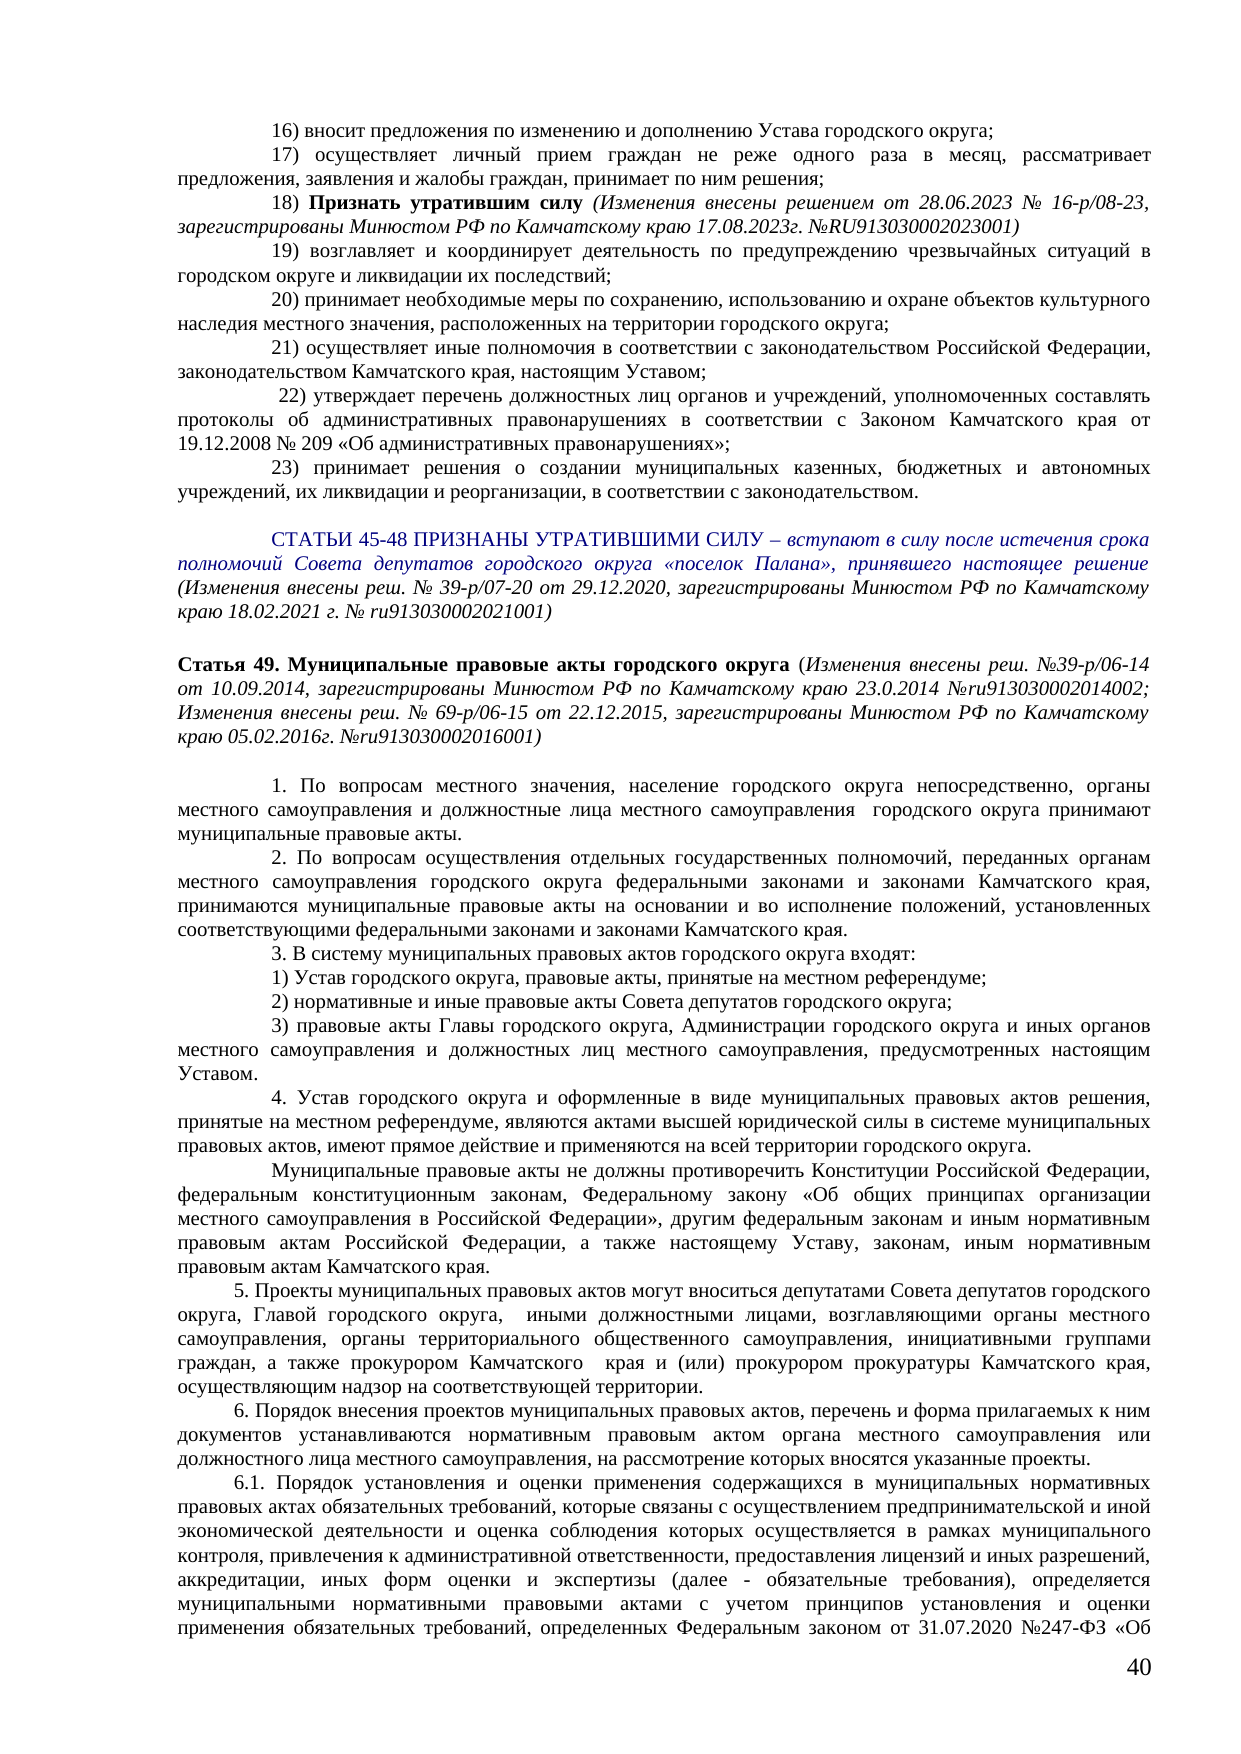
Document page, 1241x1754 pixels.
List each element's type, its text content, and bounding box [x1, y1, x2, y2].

text СТАТЬИ 45-48 ПРИЗНАНЫ УТРАТИВШИМИ СИЛУ – вступают в силу после истечения срока полномочий Совета депутатов городского округа «поселок Палана», принявшего настоящее решение (Изменения внесены реш. № 39-р/07-20 от 29.12.2020, зарегистрированы Минюстом РФ по Камчатскому краю 18.02.2021 г. № ru913030002021001) [177, 527, 1152, 623]
text 2) нормативные и иные правовые акты Совета депутатов городского округа; [177, 989, 1152, 1013]
text 16) вносит предложения по изменению и дополнению Устава городского округа; [177, 118, 1152, 142]
text 19) возглавляет и координирует деятельность по предупреждению чрезвычайных ситуаций в городском округе и ликвидации их последствий; [177, 238, 1152, 287]
text Статья 49. Муниципальные правовые акты городского округа (Изменения внесены реш. №39-р/06-14 от 10.09.2014, зарегистрированы Минюстом РФ по Камчатскому краю 23.0.2014 №ru913030002014002; Изменения внесены реш. № 69-р/06-15 от 22.12.2015, зарегистрированы Минюстом РФ по Камчатскому краю 05.02.2016г. №ru913030002016001) [177, 652, 1152, 748]
text 3) правовые акты Главы городского округа, Администрации городского округа и иных органов местного самоуправления и должностных лиц местного самоуправления, предусмотренных настоящим Уставом. [177, 1013, 1152, 1085]
text 22) утверждает перечень должностных лиц органов и учреждений, уполномоченных составлять протоколы об административных правонарушениях в соответствии с Законом Камчатского края от 19.12.2008 № 209 «Об административных правонарушениях»; [177, 383, 1152, 455]
text 6. Порядок внесения проектов муниципальных правовых актов, перечень и форма прилагаемых к ним документов устанавливаются нормативным правовым актом органа местного самоуправления или должностного лица местного самоуправления, на рассмотрение которых вносятся указанные проекты. [177, 1398, 1152, 1470]
text Муниципальные правовые акты не должны противоречить Конституции Российской Федерации, федеральным конституционным законам, Федеральному закону «Об общих принципах организации местного самоуправления в Российской Федерации», другим федеральным законам и иным нормативным правовым актам Российской Федерации, а также настоящему Уставу, законам, иным нормативным правовым актам Камчатского края. [177, 1157, 1152, 1278]
text 21) осуществляет иные полномочия в соответствии с законодательством Российской Федерации, законодательством Камчатского края, настоящим Уставом; [177, 335, 1152, 383]
text 2. По вопросам осуществления отдельных государственных полномочий, переданных органам местного самоуправления городского округа федеральными законами и законами Камчатского края, принимаются муниципальные правовые акты на основании и во исполнение положений, установленных соответствующими федеральными законами и законами Камчатского края. [177, 845, 1152, 941]
text 20) принимает необходимые меры по сохранению, использованию и охране объектов культурного наследия местного значения, расположенных на территории городского округа; [177, 287, 1152, 335]
text 5. Проекты муниципальных правовых актов могут вноситься депутатами Совета депутатов городского округа, Главой городского округа, иными должностными лицами, возглавляющими органы местного самоуправления, органы территориального общественного самоуправления, инициативными группами граждан, а также прокурором Камчатского края и (или) прокурором прокуратуры Камчатского края, осуществляющим надзор на соответствующей территории. [177, 1278, 1152, 1398]
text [177, 1470, 1152, 1639]
text 1. По вопросам местного значения, население городского округа непосредственно, органы местного самоуправления и должностные лица местного самоуправления городского округа принимают муниципальные правовые акты. [177, 772, 1152, 845]
text 1) Устав городского округа, правовые акты, принятые на местном референдуме; [177, 965, 1152, 989]
text 17) осуществляет личный прием граждан не реже одного раза в месяц, рассматривает предложения, заявления и жалобы граждан, принимает по ним решения; [177, 142, 1152, 190]
text 3. В систему муниципальных правовых актов городского округа входят: [177, 941, 1152, 965]
text 4. Устав городского округа и оформленные в виде муниципальных правовых актов решения, принятые на местном референдуме, являются актами высшей юридической силы в системе муниципальных правовых актов, имеют прямое действие и применяются на всей территории городского округа. [177, 1085, 1152, 1157]
text 23) принимает решения о создании муниципальных казенных, бюджетных и автономных учреждений, их ликвидации и реорганизации, в соответствии с законодательством. [177, 455, 1152, 503]
text 18) Признать утратившим силу (Изменения внесены решением от 28.06.2023 № 16-р/08-23, зарегистрированы Минюстом РФ по Камчатскому краю 17.08.2023г. №RU913030002023001) [177, 190, 1152, 238]
